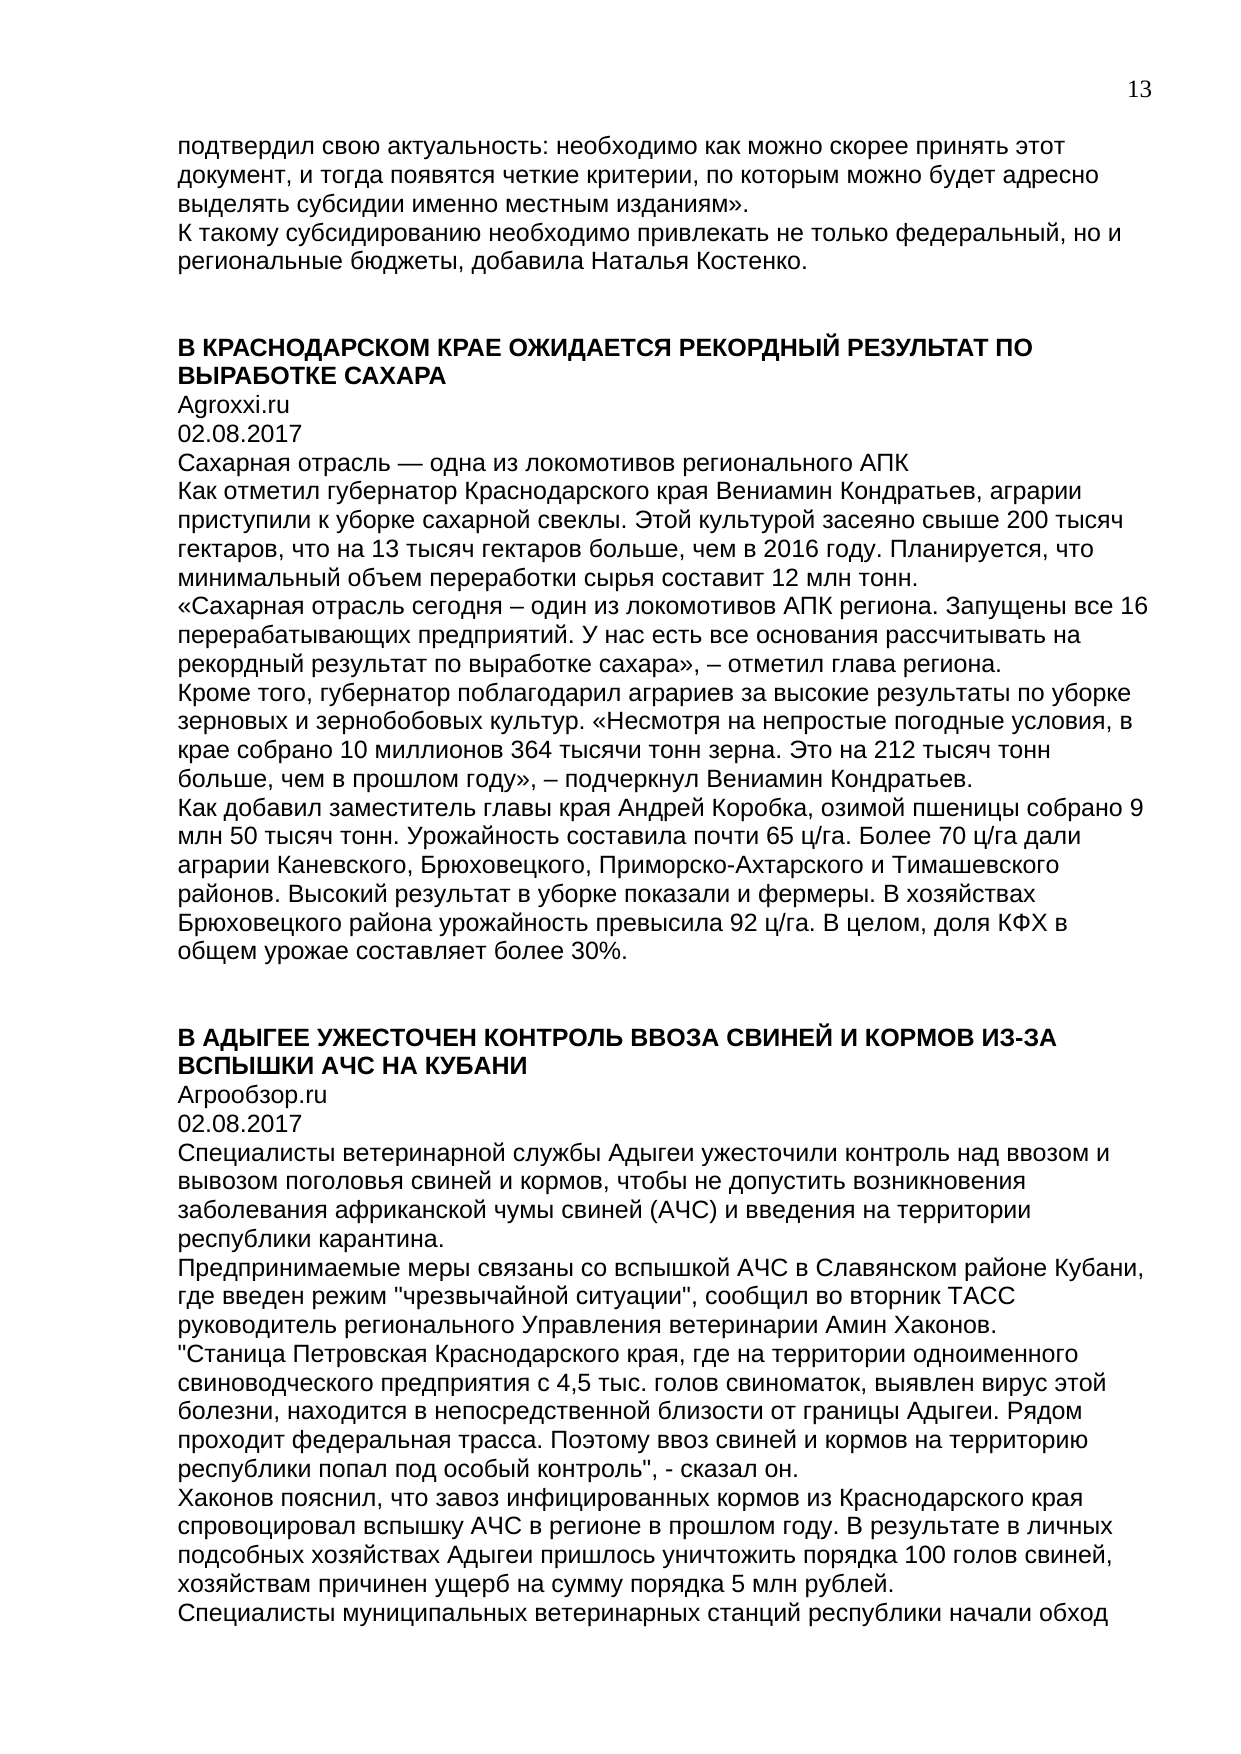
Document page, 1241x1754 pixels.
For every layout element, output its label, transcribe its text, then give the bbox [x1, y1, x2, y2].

text К такому субсидированию необходимо привлекать не только федеральный, но и региональные бюджеты, добавила Наталья Костенко. [177, 217, 1152, 275]
text Кроме того, губернатор поблагодарил аграриев за высокие результаты по уборке зерновых и зернобобовых культур. «Несмотря на непростые погодные условия, в крае собрано 10 миллионов 364 тысячи тонн зерна. Это на 212 тысяч тонн больше, чем в прошлом году», – подчеркнул Вениамин Кондратьев. [177, 677, 1152, 792]
text Как отметил губернатор Краснодарского края Вениамин Кондратьев, аграрии приступили к уборке сахарной свеклы. Этой культурой засеяно свыше 200 тысяч гектаров, что на 13 тысяч гектаров больше, чем в 2016 году. Планируется, что минимальный объем переработки сырья составит 12 млн тонн. [177, 476, 1152, 591]
text «Сахарная отрасль сегодня – один из локомотивов АПК региона. Запущены все 16 перерабатывающих предприятий. У нас есть все основания рассчитывать на рекордный результат по выработке сахара», – отметил глава региона. [177, 591, 1152, 677]
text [177, 1137, 1152, 1626]
text 02.08.2017 [177, 419, 1152, 447]
text Как добавил заместитель главы края Андрей Коробка, озимой пшеницы собрано 9 млн 50 тысяч тонн. Урожайность составила почти 65 ц/га. Более 70 ц/га дали аграрии Каневского, Брюховецкого, Приморско-Ахтарского и Тимашевского районов. Высокий результат в уборке показали и фермеры. В хозяйствах Брюховецкого района урожайность превысила 92 ц/га. В целом, доля КФХ в общем урожае составляет более 30%. [177, 792, 1152, 965]
subtitle В КРАСНОДАРСКОМ КРАЕ ОЖИДАЕТСЯ РЕКОРДНЫЙ РЕЗУЛЬТАТ ПО ВЫРАБОТКЕ САХАРА [177, 332, 1152, 390]
text Agroxxi.ru [177, 390, 1152, 419]
text Сахарная отрасль — одна из локомотивов регионального АПК [177, 447, 1152, 476]
text Агрообзор.ru [177, 1080, 1152, 1109]
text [177, 131, 1152, 217]
text 02.08.2017 [177, 1109, 1152, 1137]
text В Адыгее ужесточен контроль ввоза свиней и кормов из-за вспышки АЧС на Кубани [177, 1022, 1152, 1080]
